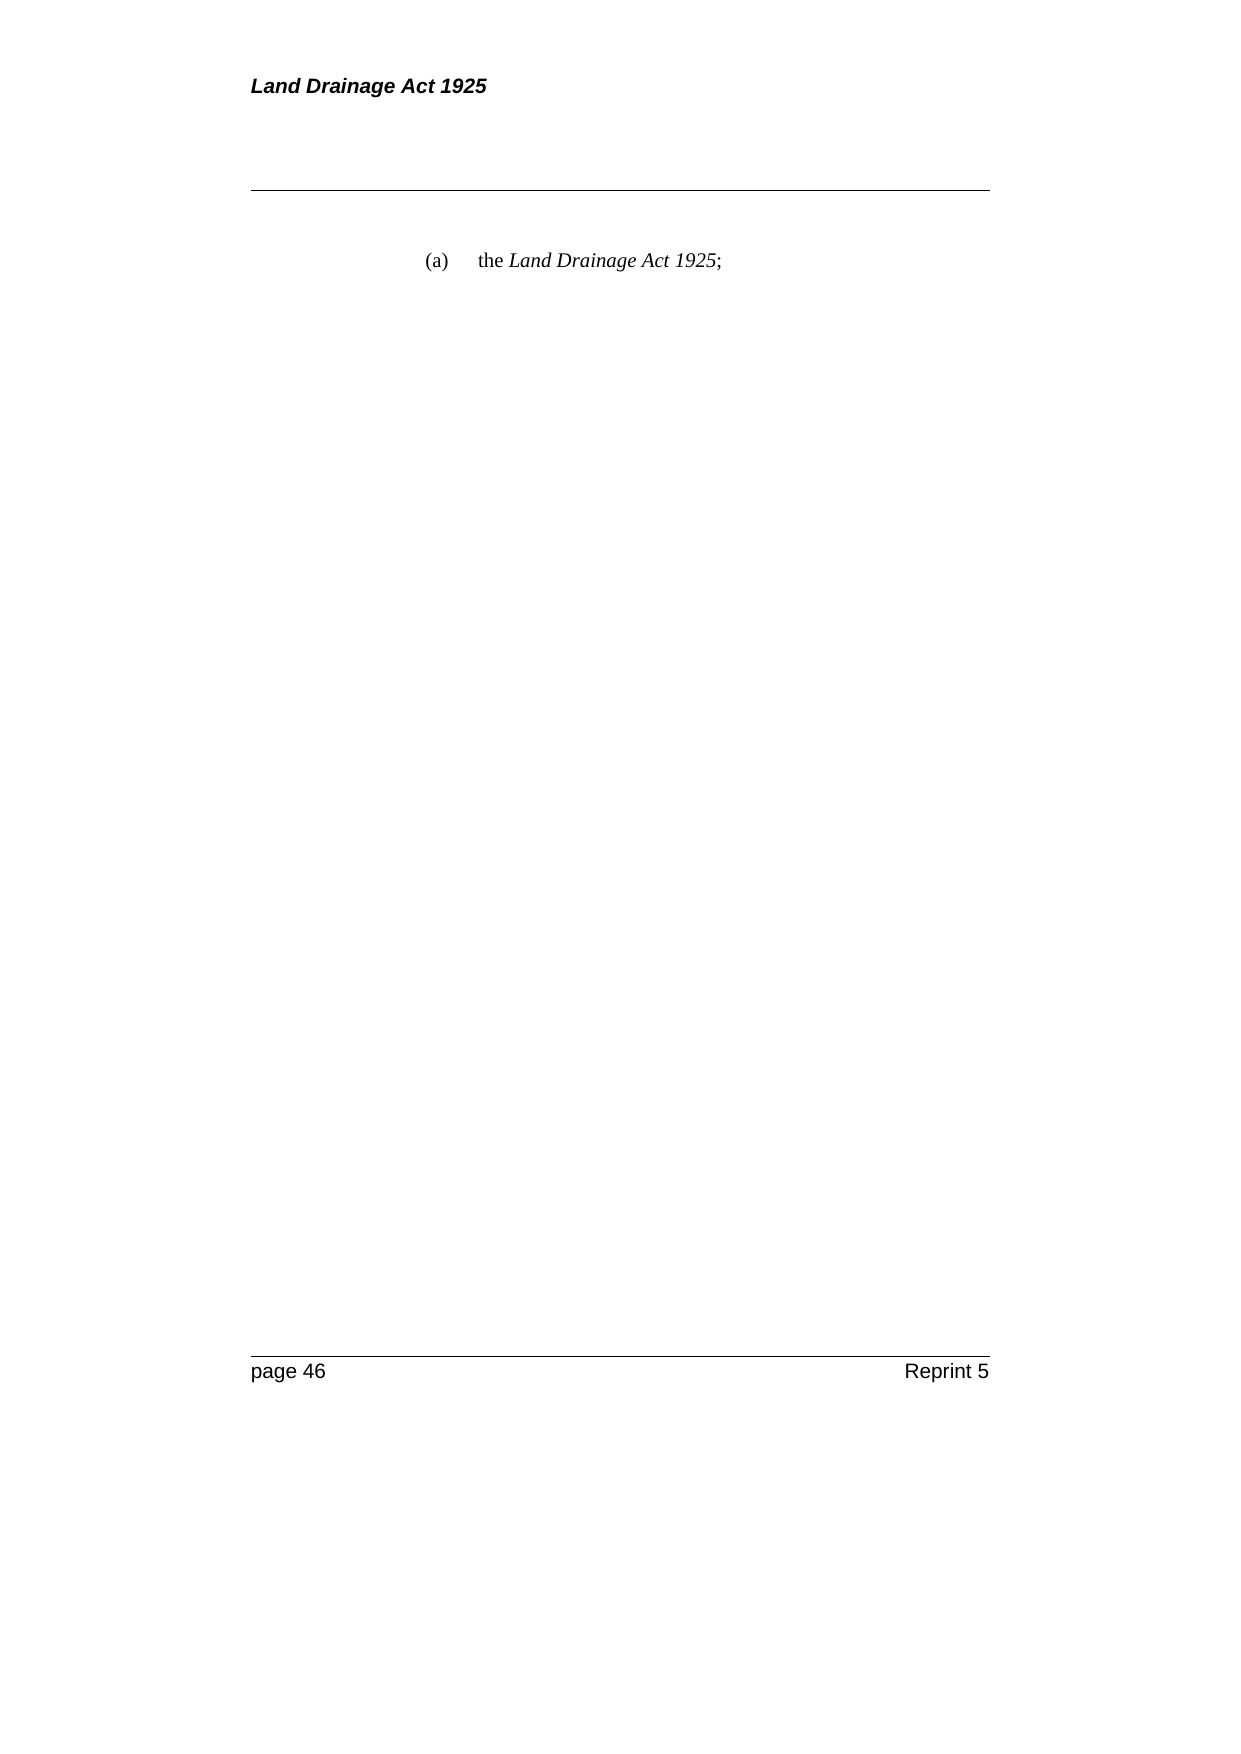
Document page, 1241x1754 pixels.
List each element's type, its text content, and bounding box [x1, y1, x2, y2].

text (a) the Land Drainage Act 1925; [389, 247, 960, 272]
